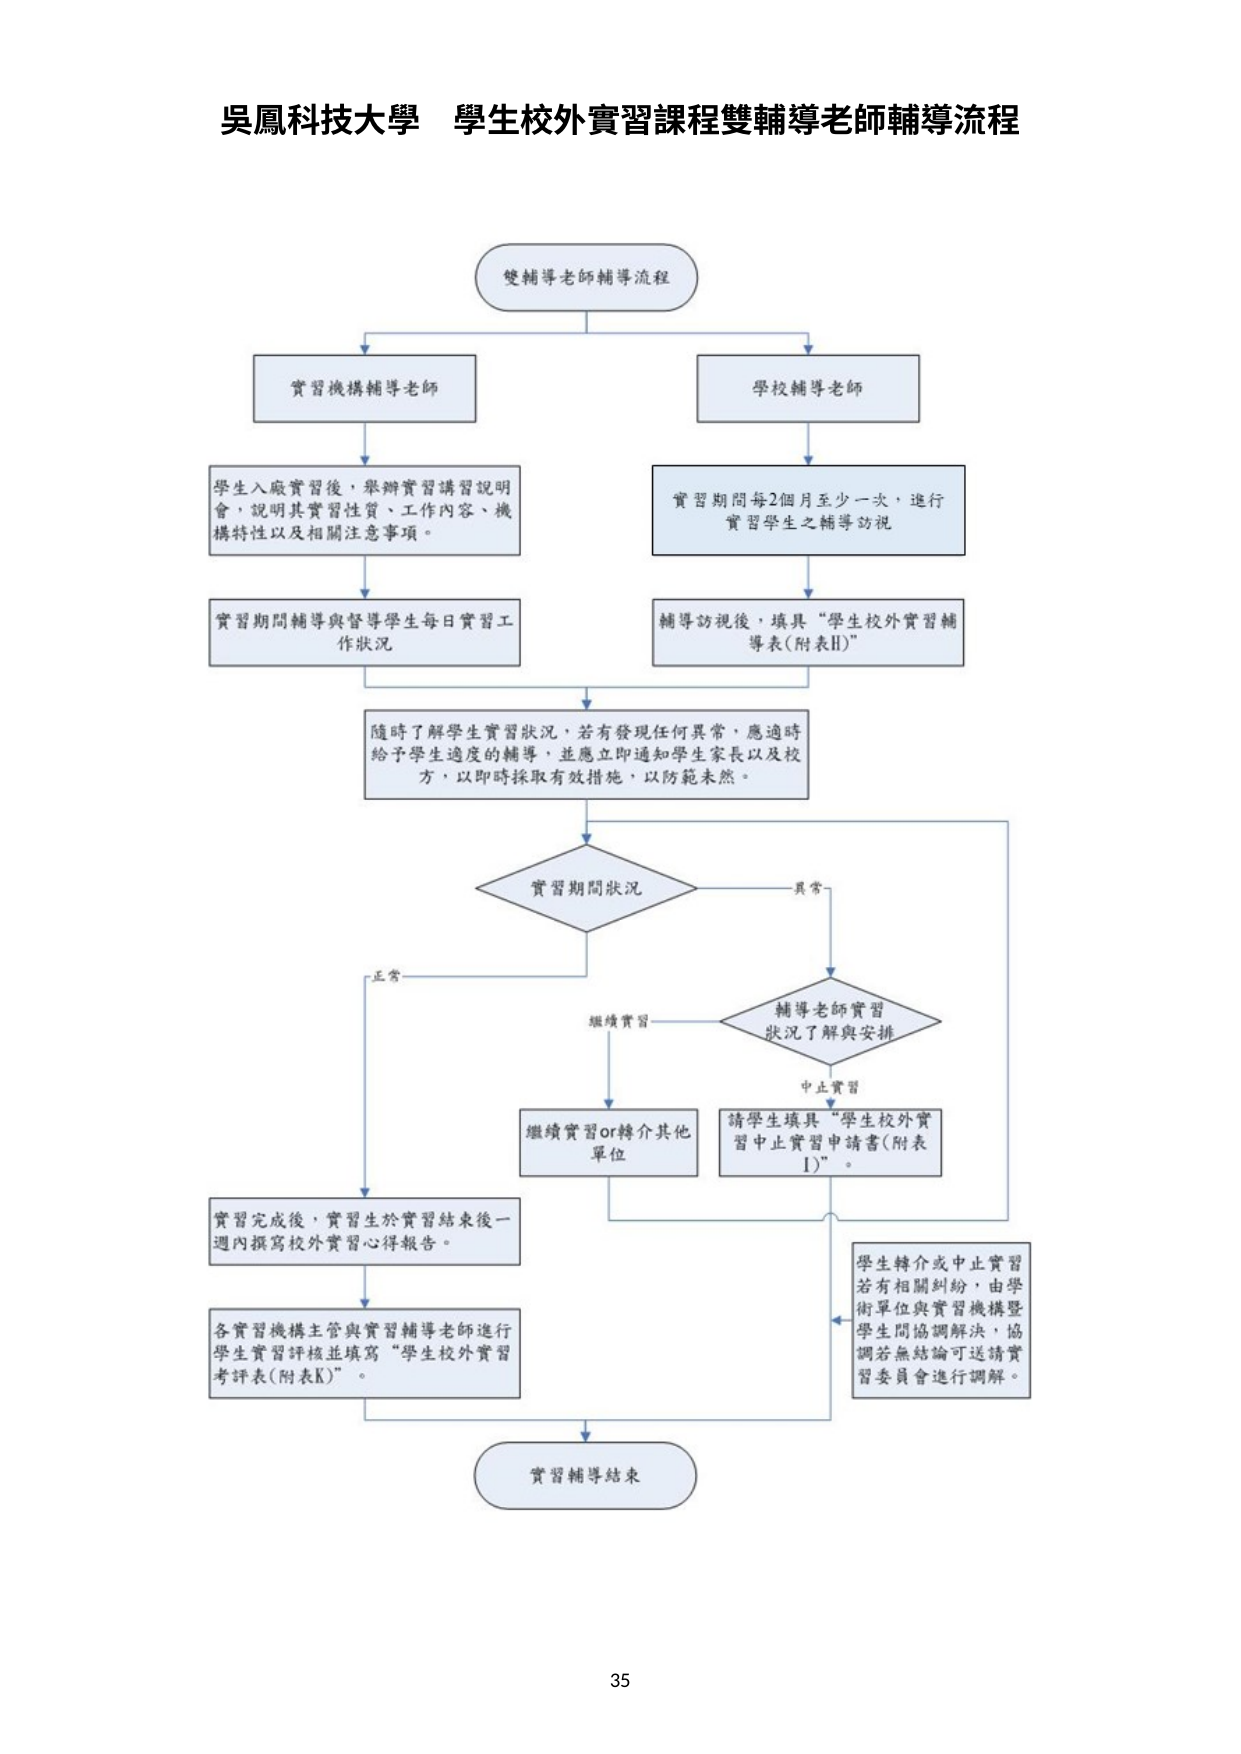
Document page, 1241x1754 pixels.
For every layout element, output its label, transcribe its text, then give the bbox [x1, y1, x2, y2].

picture [118, 161, 1122, 1527]
text 吳鳳科技大學 學生校外實習課程雙輔導老師輔導流程 [103, 94, 1137, 142]
